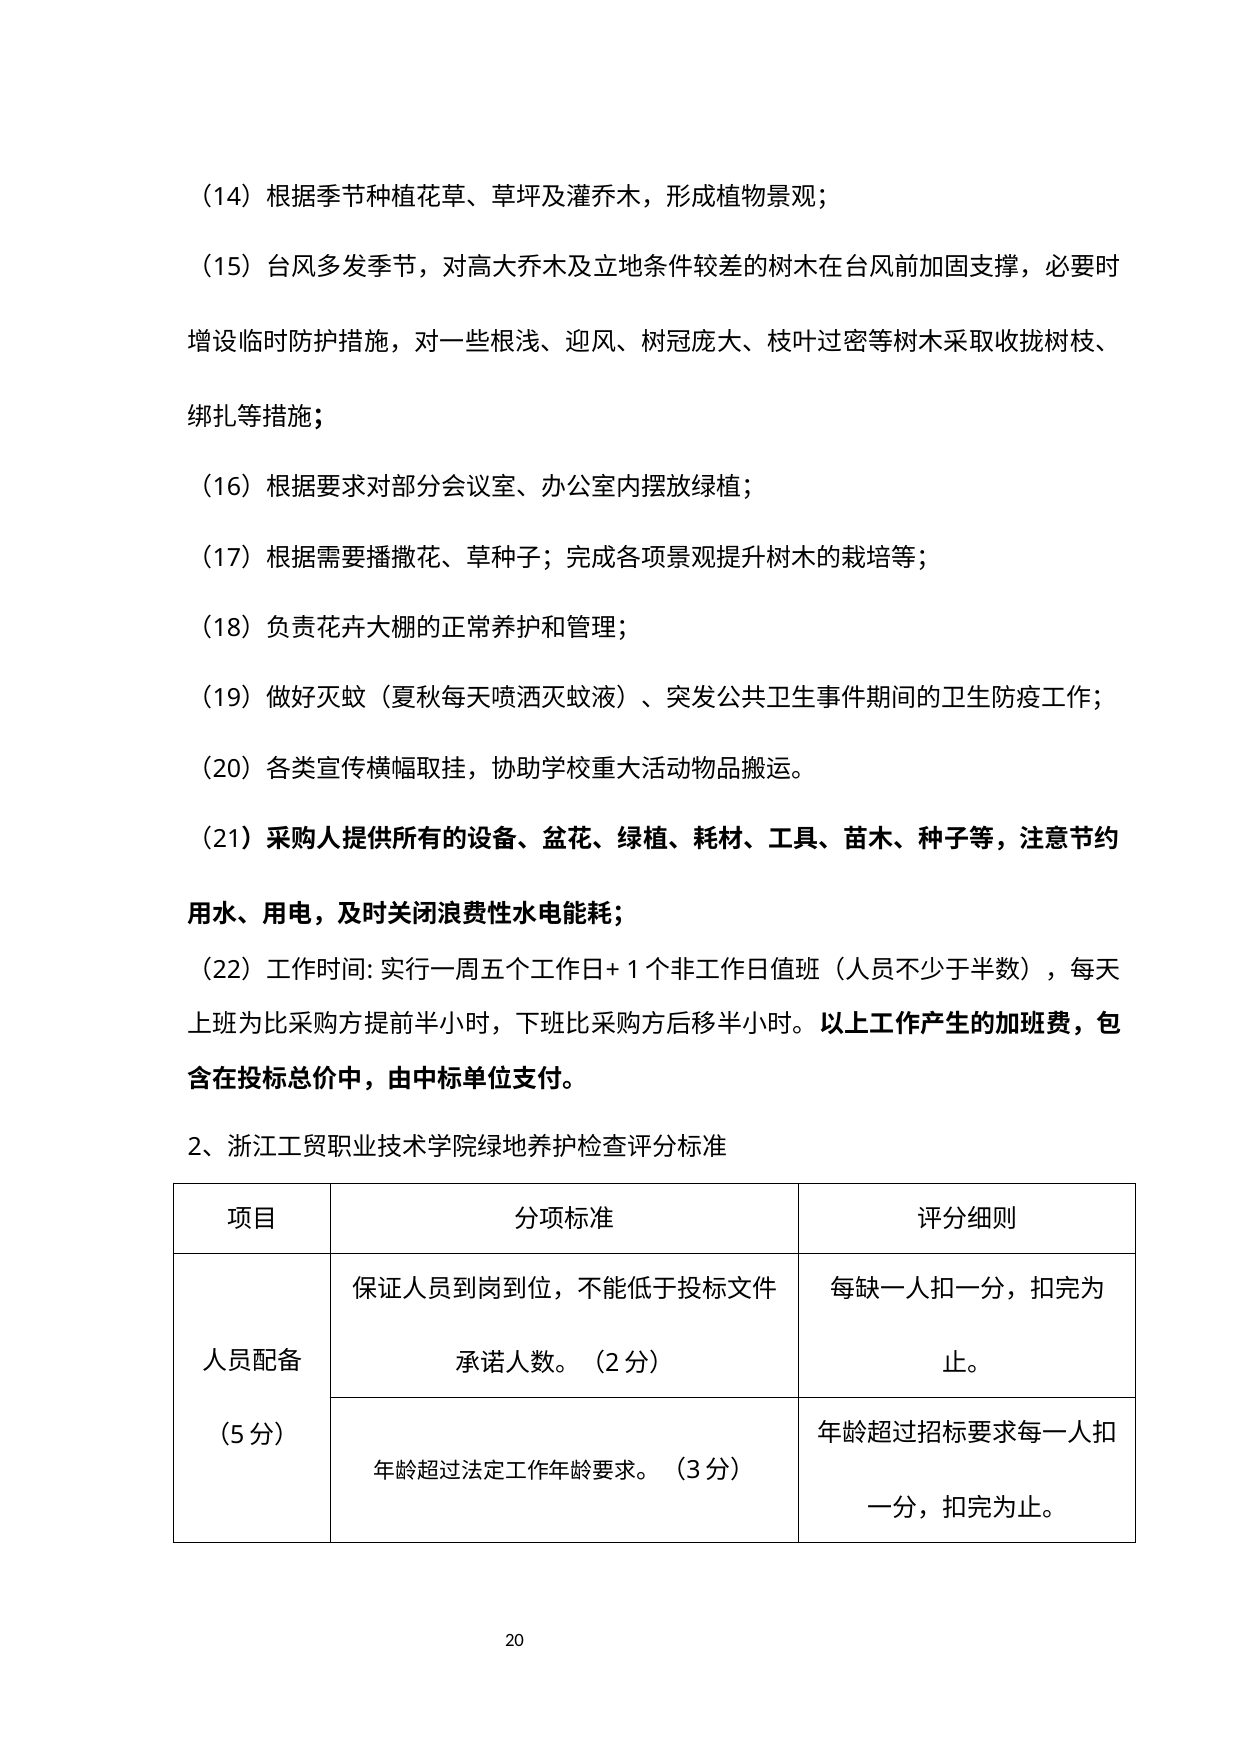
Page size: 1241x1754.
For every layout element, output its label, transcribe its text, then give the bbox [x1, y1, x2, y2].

table_cell 人员配备（5分） [174, 1254, 330, 1542]
table_cell 每缺一人扣一分，扣完为止。 [799, 1254, 1135, 1397]
text （16）根据要求对部分会议室、办公室内摆放绿植； [187, 452, 1122, 517]
text （22）工作时间: 实行一周五个工作日+ 1个非工作日值班（人员不少于半数），每天上班为比采购方提前半小时，下班比采购方后移半小时。以上工作产生的加班费，包含在投标总价中，由中标单位支付。 [187, 949, 1122, 1094]
table_cell 年龄超过招标要求每一人扣一分，扣完为止。 [799, 1398, 1135, 1542]
text 2、浙江工贸职业技术学院绿地养护检查评分标准 [187, 1112, 1122, 1177]
text （21）采购人提供所有的设备、盆花、绿植、耗材、工具、苗木、种子等，注意节约用水、用电，及时关闭浪费性水电能耗； [187, 804, 1122, 944]
text （17）根据需要播撒花、草种子；完成各项景观提升树木的栽培等； [187, 523, 1122, 588]
table_header 评分细则 [799, 1184, 1135, 1253]
text （14）根据季节种植花草、草坪及灌乔木，形成植物景观； [187, 162, 1122, 227]
table_header 分项标准 [331, 1184, 798, 1253]
text （15）台风多发季节，对高大乔木及立地条件较差的树木在台风前加固支撑，必要时增设临时防护措施，对一些根浅、迎风、树冠庞大、枝叶过密等树木采取收拢树枝、绑扎等措施； [187, 232, 1122, 447]
table_cell 年龄超过法定工作年龄要求。（3分） [331, 1398, 798, 1542]
text （18）负责花卉大棚的正常养护和管理； [187, 593, 1122, 658]
text （20）各类宣传横幅取挂，协助学校重大活动物品搬运。 [187, 734, 1122, 799]
table_header 项目 [174, 1184, 330, 1253]
table_cell 保证人员到岗到位，不能低于投标文件承诺人数。（2分） [331, 1254, 798, 1397]
text （19）做好灭蚊（夏秋每天喷洒灭蚊液）、突发公共卫生事件期间的卫生防疫工作； [187, 663, 1122, 728]
